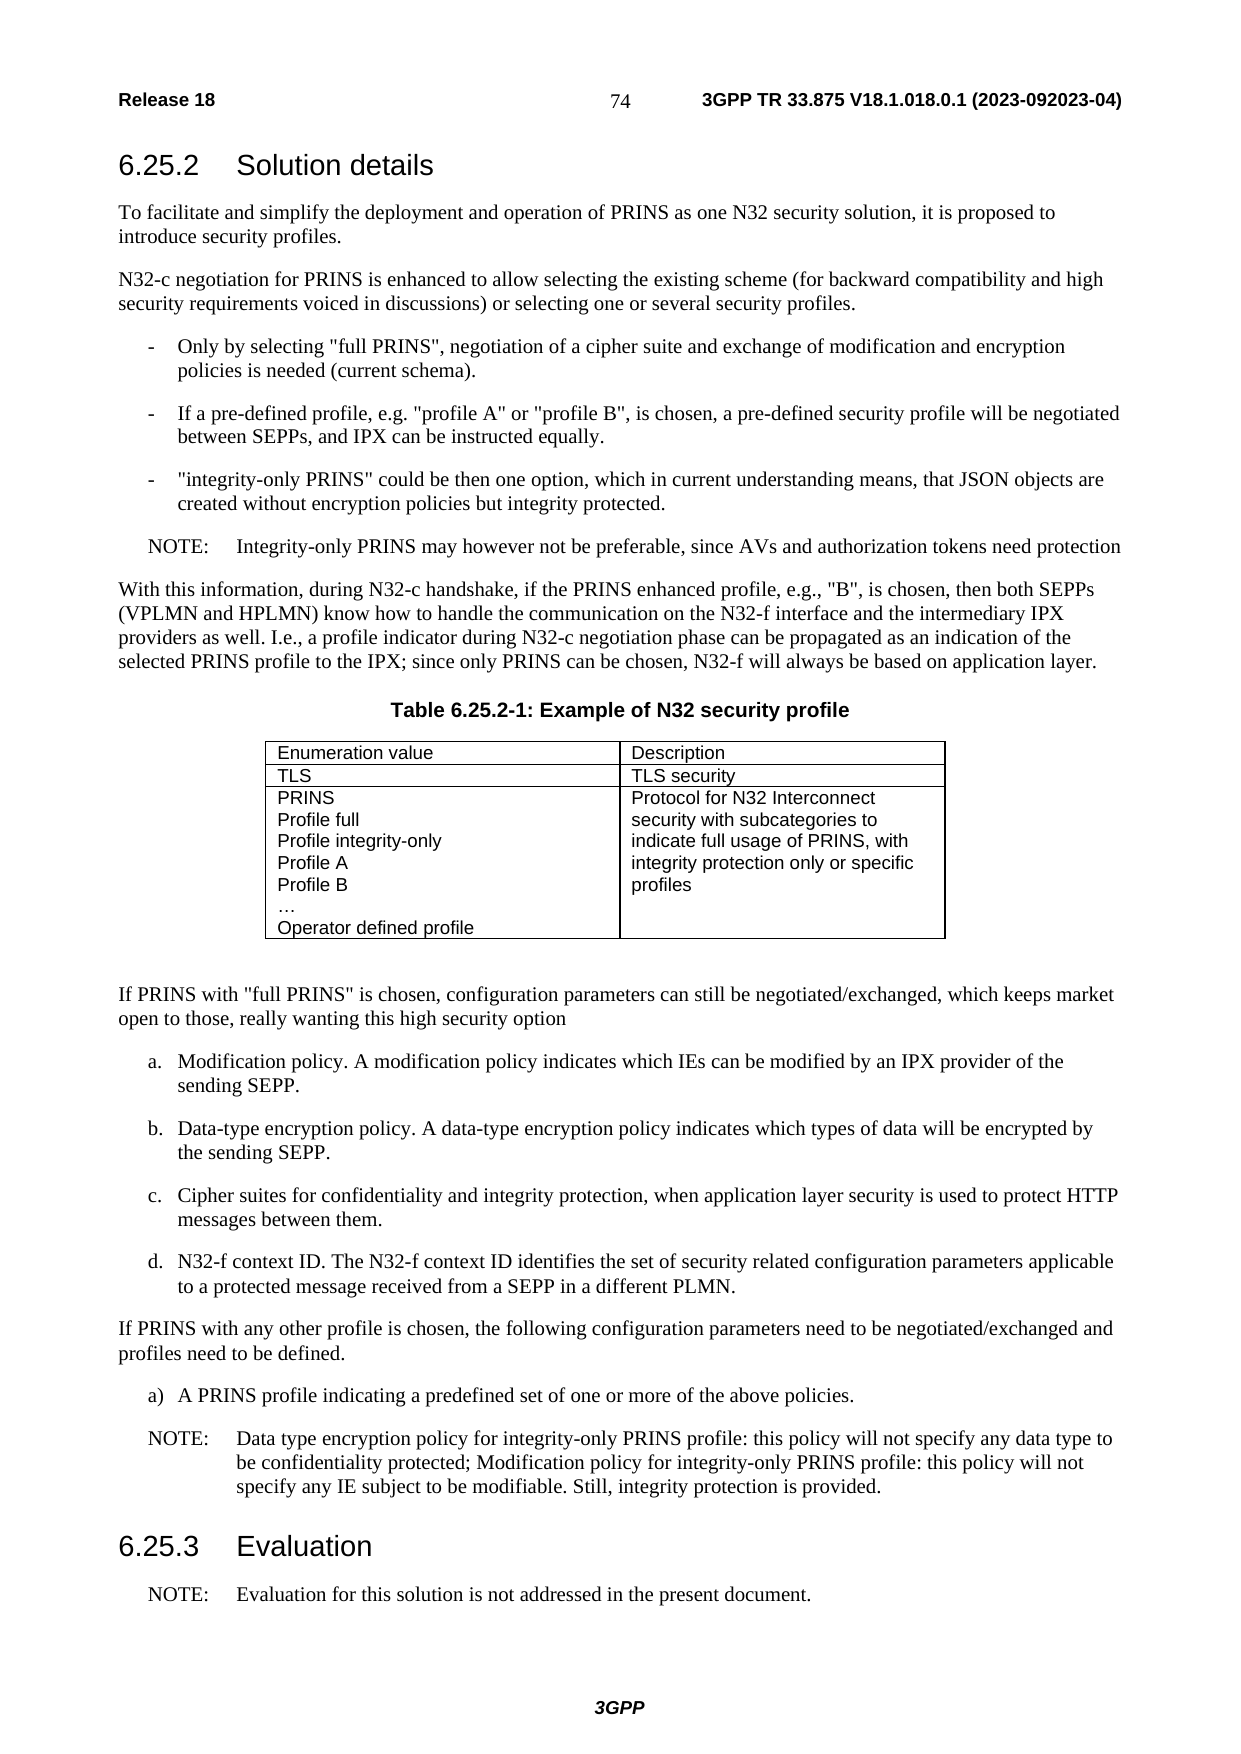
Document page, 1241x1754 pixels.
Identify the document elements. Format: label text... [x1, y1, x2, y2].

text With this information, during N32-c handshake, if the PRINS enhanced profile, e.g., "B", is chosen, then both SEPPs (VPLMN and HPLMN) know how to handle the communication on the N32-f interface and the intermediary IPX providers as well. I.e., a profile indicator during N32-c negotiation phase can be propagated as an indication of the selected PRINS profile to the IPX; since only PRINS can be chosen, N32-f will always be based on application layer. [118, 577, 1122, 673]
table_header Description [621, 742, 944, 763]
table_cell TLS [266, 765, 619, 786]
table_cell PRINS Profile full Profile integrity-only Profile A Profile B … Operator defined profile [266, 787, 619, 938]
subtitle 6.25.2 Solution details [118, 147, 1122, 181]
table_header Enumeration value [266, 742, 619, 763]
text b. Data-type encryption policy. A data-type encryption policy indicates which types of data will be encrypted by the sending SEPP. [148, 1116, 1122, 1164]
table_cell Protocol for N32 Interconnect security with subcategories to indicate full usage of PRINS, with integrity protection only or specific profiles [621, 787, 944, 938]
text N32-c negotiation for PRINS is enhanced to allow selecting the existing scheme (for backward compatibility and high security requirements voiced in discussions) or selecting one or several security profiles. [118, 267, 1122, 315]
text - If a pre-defined profile, e.g. "profile A" or "profile B", is chosen, a pre-defined security profile will be negotiated between SEPPs, and IPX can be instructed equally. [148, 400, 1122, 448]
subtitle 6.25.3 Evaluation [118, 1529, 1122, 1563]
text - Only by selecting "full PRINS", negotiation of a cipher suite and exchange of modification and encryption policies is needed (current schema). [148, 333, 1122, 382]
text a) A PRINS profile indicating a predefined set of one or more of the above policies. [148, 1383, 1122, 1407]
text To facilitate and simplify the deployment and operation of PRINS as one N32 security solution, it is proposed to introduce security profiles. [118, 200, 1122, 248]
text - "integrity-only PRINS" could be then one option, which in current understanding means, that JSON objects are created without encryption policies but integrity protected. [148, 467, 1122, 515]
text If PRINS with any other profile is chosen, the following configuration parameters need to be negotiated/exchanged and profiles need to be defined. [118, 1316, 1122, 1364]
text a. Modification policy. A modification policy indicates which IEs can be modified by an IPX provider of the sending SEPP. [148, 1049, 1122, 1097]
table_cell TLS security [621, 765, 944, 786]
text NOTE: Integrity-only PRINS may however not be preferable, since AVs and authorization tokens need protection [148, 534, 1122, 558]
text NOTE: Evaluation for this solution is not addressed in the present document. [148, 1582, 1122, 1606]
text If PRINS with "full PRINS" is chosen, configuration parameters can still be negotiated/exchanged, which keeps market open to those, really wanting this high security option [118, 982, 1122, 1030]
text d. N32-f context ID. The N32-f context ID identifies the set of security related configuration parameters applicable to a protected message received from a SEPP in a different PLMN. [148, 1249, 1122, 1298]
text Table 6.25.2-1: Example of N32 security profile [118, 698, 1122, 722]
text c. Cipher suites for confidentiality and integrity protection, when application layer security is used to protect HTTP messages between them. [148, 1183, 1122, 1231]
text NOTE: Data type encryption policy for integrity-only PRINS profile: this policy will not specify any data type to be confidentiality protected; Modification policy for integrity-only PRINS profile: this policy will not specify any IE subject to be modifiable. Still, integrity protection is provided. [148, 1426, 1122, 1498]
